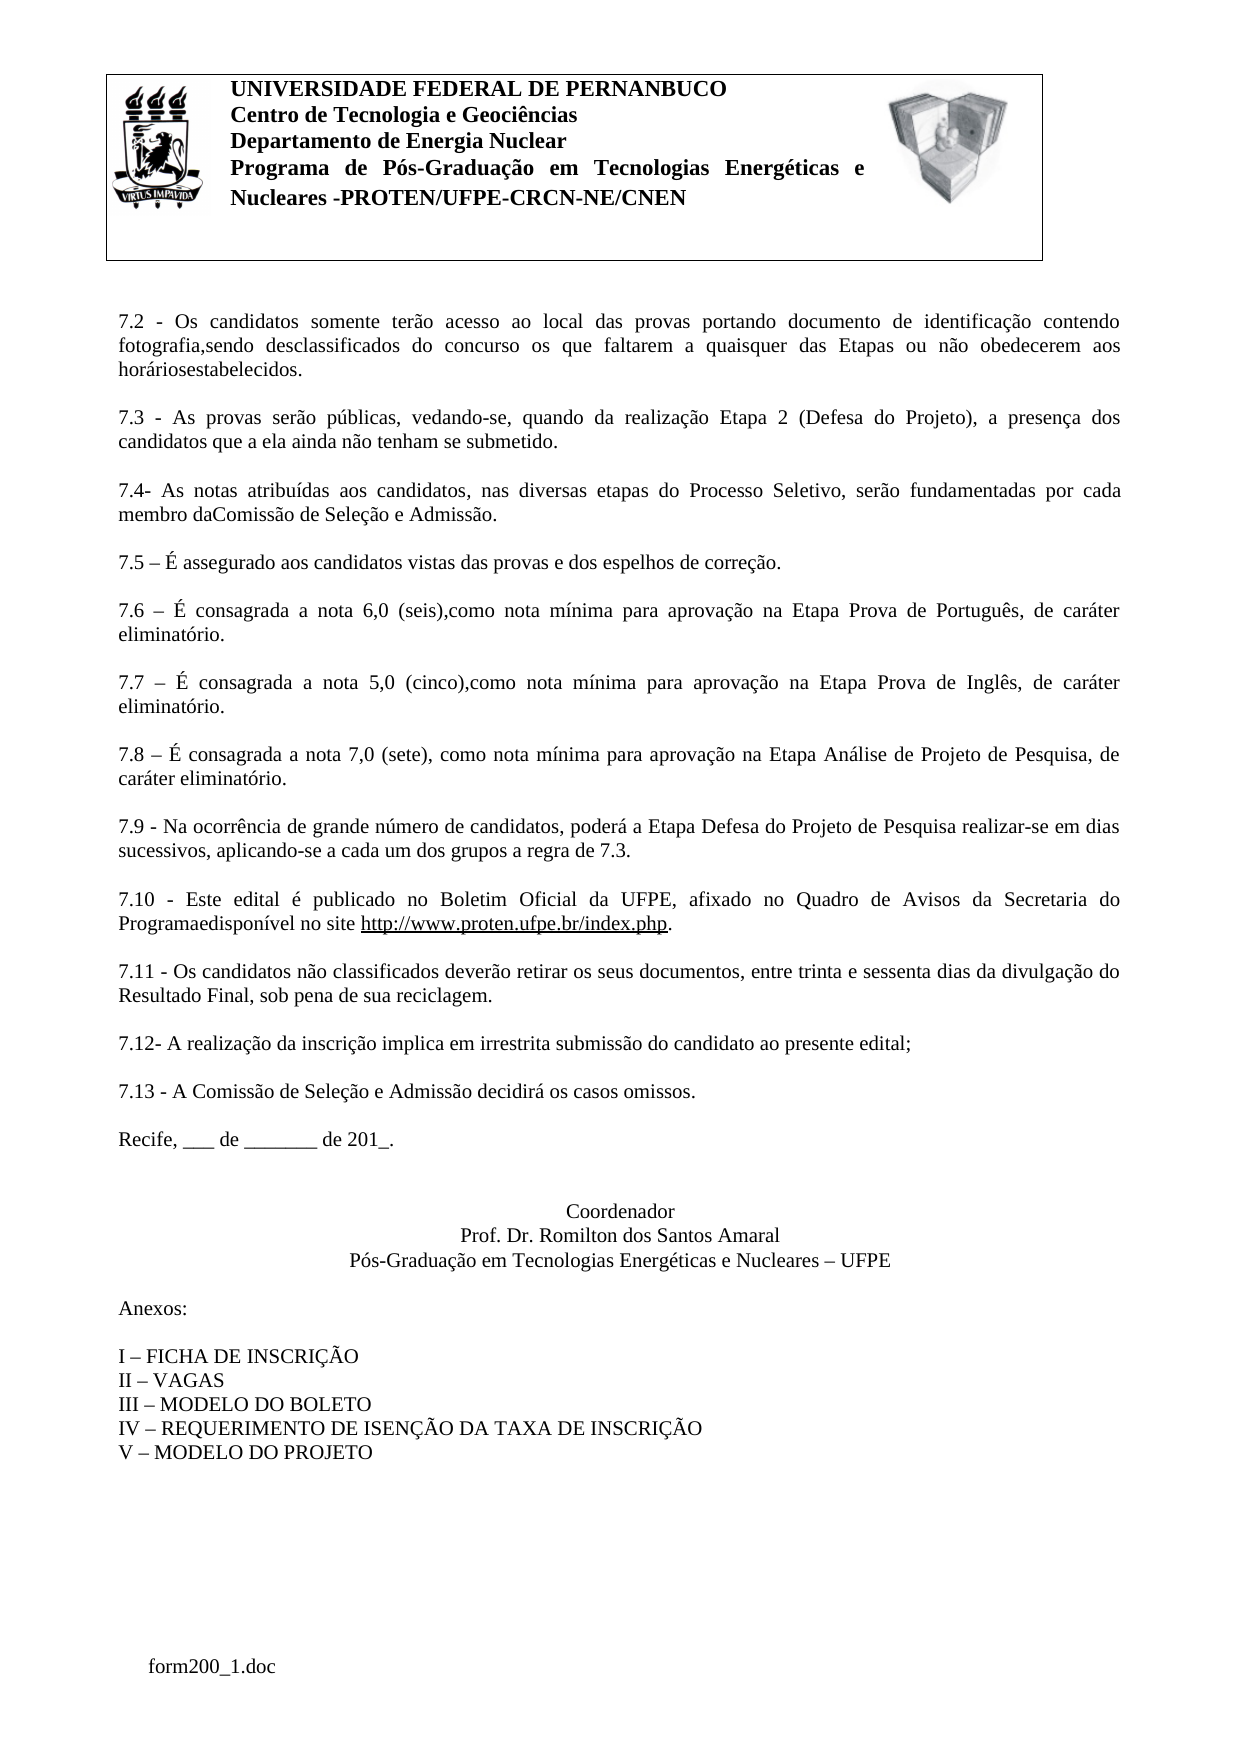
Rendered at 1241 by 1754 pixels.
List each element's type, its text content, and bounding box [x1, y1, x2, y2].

text Recife, ___ de _______ de 201_. [118, 1127, 1122, 1151]
text 7.6 – É consagrada a nota 6,0 (seis),como nota mínima para aprovação na Etapa Prova de Português, de caráter eliminatório. [118, 598, 1122, 646]
text 7.4- As notas atribuídas aos candidatos, nas diversas etapas do Processo Seletivo, serão fundamentadas por cada membro daComissão de Seleção e Admissão. [118, 477, 1122, 526]
text 7.10 - Este edital é publicado no Boletim Oficial da UFPE, afixado no Quadro de Avisos da Secretaria do Programaedisponível no site http://www.proten.ufpe.br/index.php. [118, 887, 1122, 935]
text Prof. Dr. Romilton dos Santos Amaral [118, 1223, 1122, 1247]
text 7.13 - A Comissão de Seleção e Admissão decidirá os casos omissos. [118, 1079, 1122, 1103]
text Anexos: [118, 1296, 1122, 1320]
text II – VAGAS [118, 1368, 1122, 1392]
text Coordenador [118, 1199, 1122, 1223]
text 7.2 - Os candidatos somente terão acesso ao local das provas portando documento de identificação contendo fotografia,sendo desclassificados do concurso os que faltarem a quaisquer das Etapas ou não obedecerem aos horáriosestabelecidos. [118, 309, 1122, 381]
text III – MODELO DO BOLETO [118, 1392, 1122, 1416]
text IV – REQUERIMENTO DE ISENÇÃO DA TAXA DE INSCRIÇÃO [118, 1416, 1122, 1440]
text 7.3 - As provas serão públicas, vedando-se, quando da realização Etapa 2 (Defesa do Projeto), a presença dos candidatos que a ela ainda não tenham se submetido. [118, 405, 1122, 453]
picture [880, 79, 1011, 210]
picture [107, 79, 212, 216]
text I – FICHA DE INSCRIÇÃO [118, 1344, 1122, 1368]
text Pós-Graduação em Tecnologias Energéticas e Nucleares – UFPE [118, 1247, 1122, 1272]
text 7.7 – É consagrada a nota 5,0 (cinco),como nota mínima para aprovação na Etapa Prova de Inglês, de caráter eliminatório. [118, 670, 1122, 718]
text 7.11 - Os candidatos não classificados deverão retirar os seus documentos, entre trinta e sessenta dias da divulgação do Resultado Final, sob pena de sua reciclagem. [118, 959, 1122, 1007]
text 7.5 – É assegurado aos candidatos vistas das provas e dos espelhos de correção. [118, 550, 1122, 574]
text V – MODELO DO PROJETO [118, 1440, 1122, 1464]
text 7.9 - Na ocorrência de grande número de candidatos, poderá a Etapa Defesa do Projeto de Pesquisa realizar-se em dias sucessivos, aplicando-se a cada um dos grupos a regra de 7.3. [118, 814, 1122, 862]
text 7.8 – É consagrada a nota 7,0 (sete), como nota mínima para aprovação na Etapa Análise de Projeto de Pesquisa, de caráter eliminatório. [118, 742, 1122, 790]
text 7.12- A realização da inscrição implica em irrestrita submissão do candidato ao presente edital; [118, 1031, 1122, 1055]
